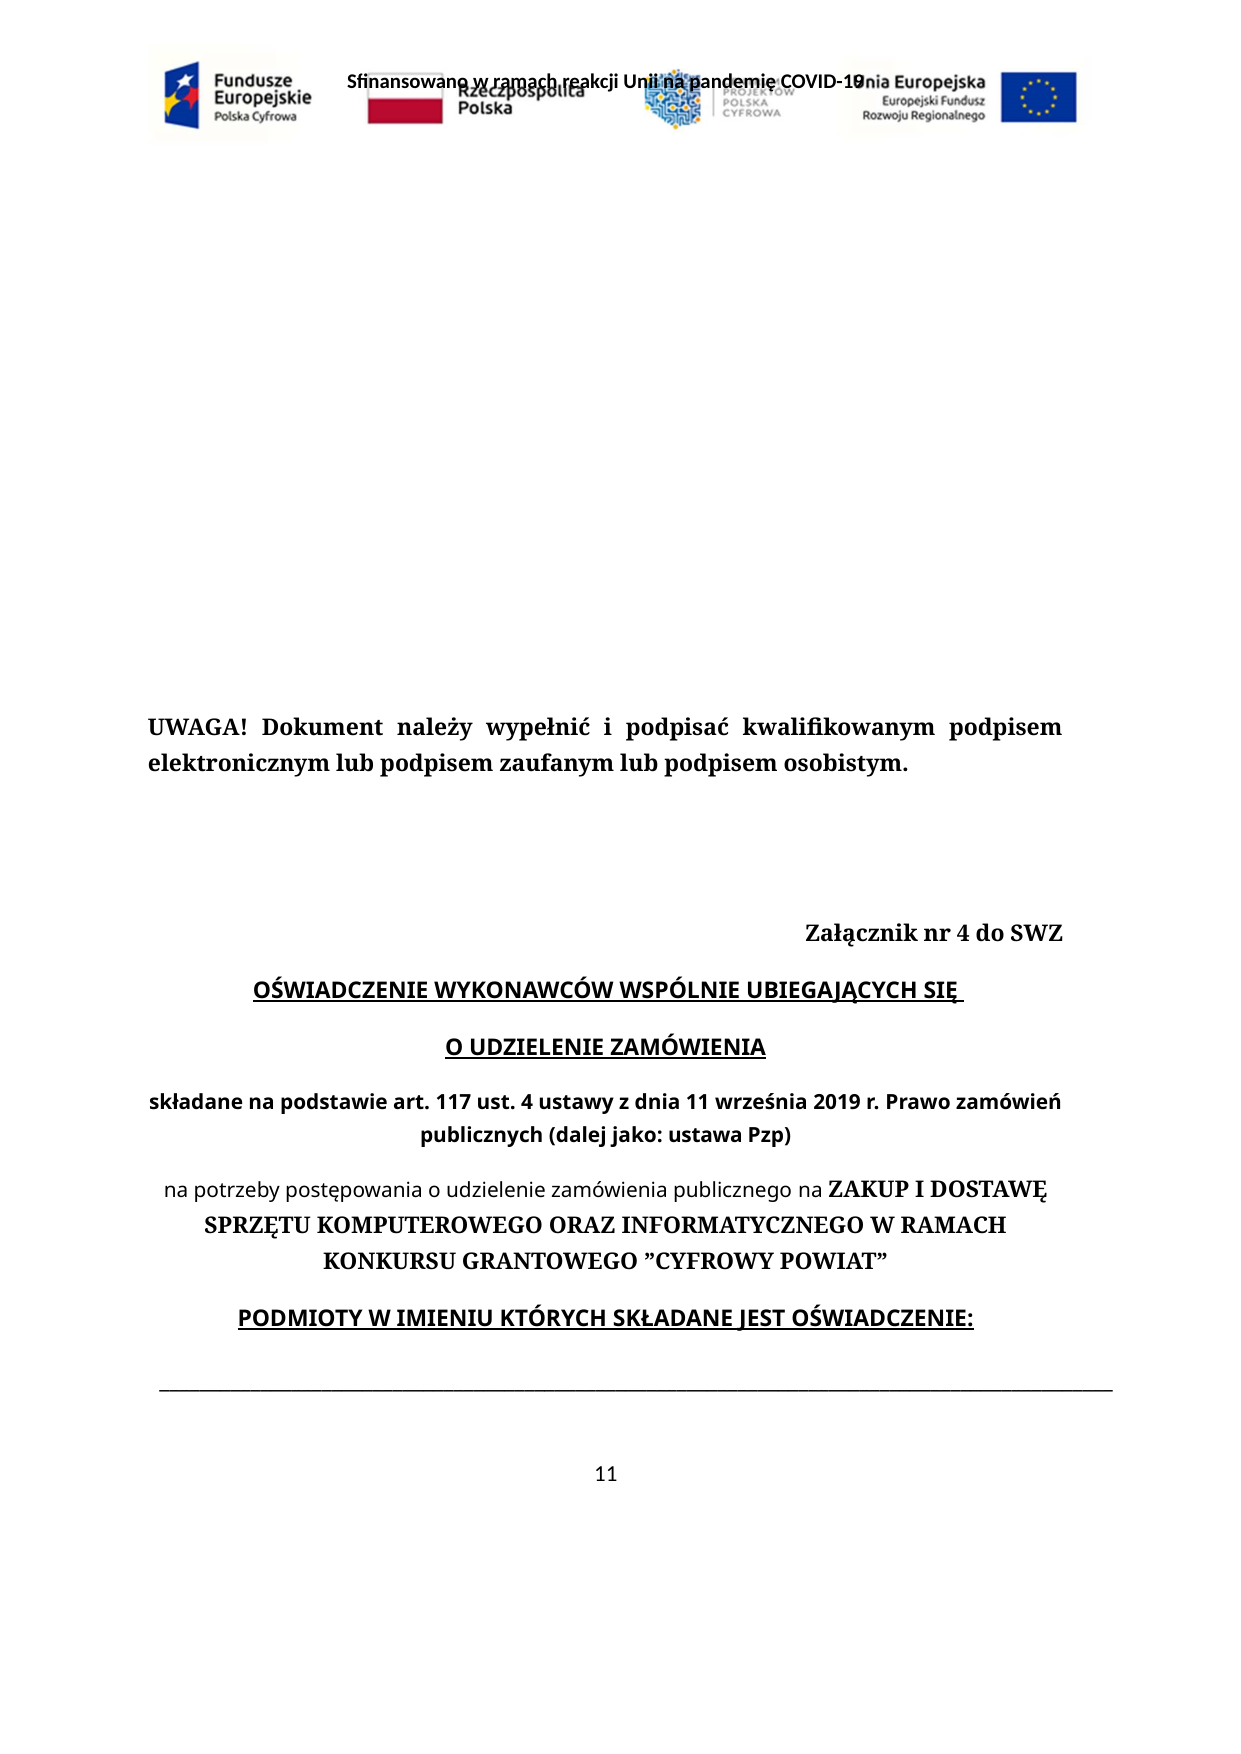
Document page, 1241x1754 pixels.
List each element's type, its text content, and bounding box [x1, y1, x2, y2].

text PODMIOTY W IMIENIU KTÓRYCH SKŁADANE JEST OŚWIADCZENIE: [148, 1302, 1063, 1333]
text OŚWIADCZENIE WYKONAWCÓW WSPÓLNIE UBIEGAJĄCYCH SIĘ [148, 974, 1063, 1005]
text Załącznik nr 4 do SWZ [148, 917, 1063, 948]
text na potrzeby postępowania o udzielenie zamówienia publicznego na ZAKUP I DOSTAWĘ SPRZĘTU KOMPUTEROWEGO ORAZ INFORMATYCZNEGO W RAMACH KONKURSU GRANTOWEGO ”CYFROWY POWIAT” [148, 1173, 1063, 1276]
text składane na podstawie art. 117 ust. 4 ustawy z dnia 11 września 2019 r. Prawo zamówień publicznych (dalej jako: ustawa Pzp) [148, 1087, 1063, 1148]
picture [147, 44, 1093, 152]
text O UDZIELENIE ZAMÓWIENIA [148, 1030, 1063, 1062]
text UWAGA! Dokument należy wypełnić i podpisać kwalifikowanym podpisem elektronicznym lub podpisem zaufanym lub podpisem osobistym. [148, 711, 1063, 778]
